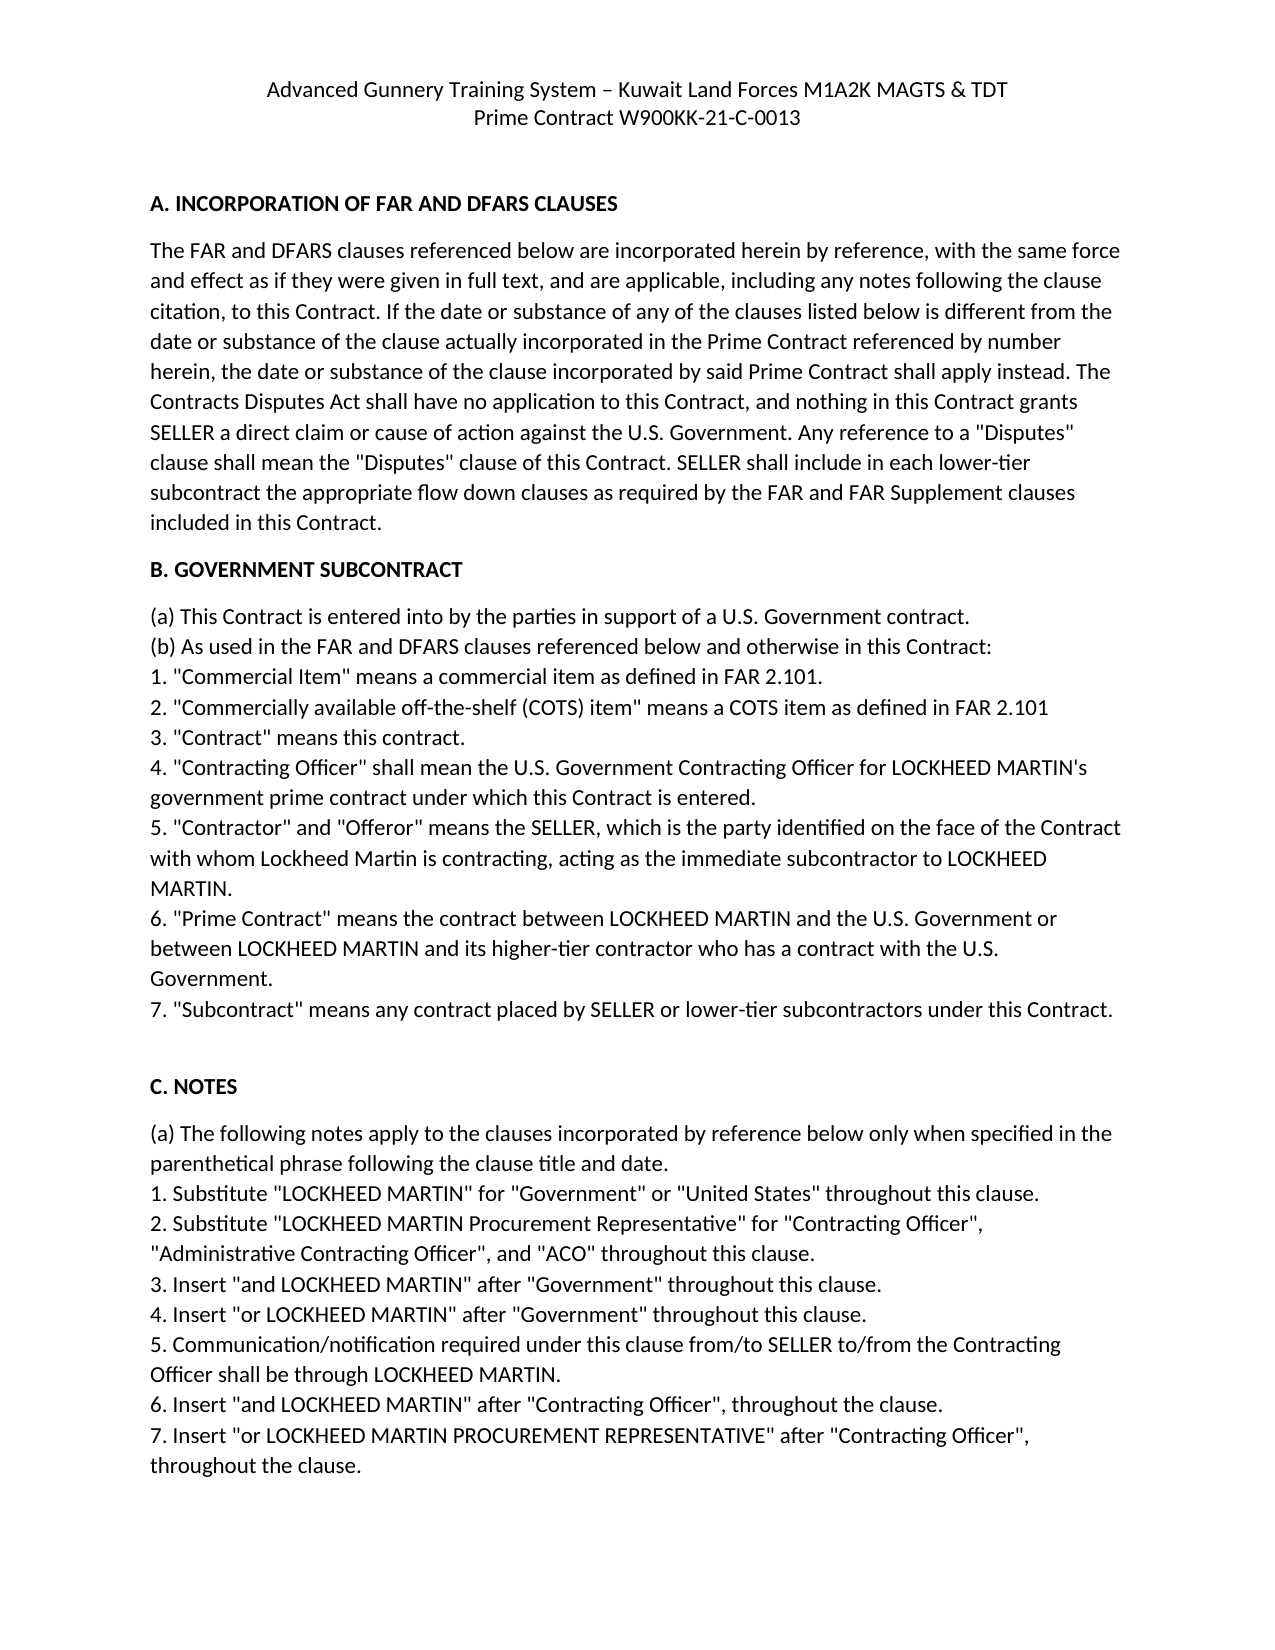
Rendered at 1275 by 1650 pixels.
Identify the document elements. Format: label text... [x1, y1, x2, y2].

text 7. Insert "or LOCKHEED MARTIN PROCUREMENT REPRESENTATIVE" after "Contracting Officer", throughout the clause. [150, 1421, 1125, 1479]
text 3. Insert "and LOCKHEED MARTIN" after "Government" throughout this clause. [150, 1270, 1125, 1298]
text 4. Insert "or LOCKHEED MARTIN" after "Government" throughout this clause. [150, 1300, 1125, 1328]
text 6. "Prime Contract" means the contract between LOCKHEED MARTIN and the U.S. Government or between LOCKHEED MARTIN and its higher-tier contractor who has a contract with the U.S. Government. [150, 904, 1125, 993]
text B. GOVERNMENT SUBCONTRACT [150, 555, 1125, 583]
text (b) As used in the FAR and DFARS clauses referenced below and otherwise in this Contract: [150, 632, 1125, 660]
text 1. "Commercial Item" means a commercial item as defined in FAR 2.101. [150, 662, 1125, 691]
text 5. Communication/notification required under this clause from/to SELLER to/from the Contracting Officer shall be through LOCKHEED MARTIN. [150, 1330, 1125, 1388]
text The FAR and DFARS clauses referenced below are incorporated herein by reference, with the same force and effect as if they were given in full text, and are applicable, including any notes following the clause citation, to this Contract. If the date or substance of any of the clauses listed below is different from the date or substance of the clause actually incorporated in the Prime Contract referenced by number herein, the date or substance of the clause incorporated by said Prime Contract shall apply instead. The Contracts Disputes Act shall have no application to this Contract, and nothing in this Contract grants SELLER a direct claim or cause of action against the U.S. Government. Any reference to a "Disputes" clause shall mean the "Disputes" clause of this Contract. SELLER shall include in each lower-tier subcontract the appropriate flow down clauses as required by the FAR and FAR Supplement clauses included in this Contract. [150, 236, 1125, 536]
text 2. "Commercially available off-the-shelf (COTS) item" means a COTS item as defined in FAR 2.101 [150, 693, 1125, 721]
text A. INCORPORATION OF FAR AND DFARS CLAUSES [150, 189, 1125, 218]
text 7. "Subcontract" means any contract placed by SELLER or lower-tier subcontractors under this Contract. [150, 995, 1125, 1023]
text C. NOTES [150, 1072, 1125, 1100]
text 4. "Contracting Officer" shall mean the U.S. Government Contracting Officer for LOCKHEED MARTIN's government prime contract under which this Contract is entered. [150, 753, 1125, 811]
text 3. "Contract" means this contract. [150, 723, 1125, 751]
text 2. Substitute "LOCKHEED MARTIN Procurement Representative" for "Contracting Officer", "Administrative Contracting Officer", and "ACO" throughout this clause. [150, 1209, 1125, 1268]
text 6. Insert "and LOCKHEED MARTIN" after "Contracting Officer", throughout the clause. [150, 1391, 1125, 1419]
text 1. Substitute "LOCKHEED MARTIN" for "Government" or "United States" throughout this clause. [150, 1179, 1125, 1207]
text (a) The following notes apply to the clauses incorporated by reference below only when specified in the parenthetical phrase following the clause title and date. [150, 1119, 1125, 1177]
text (a) This Contract is entered into by the parties in support of a U.S. Government contract. [150, 602, 1125, 630]
text 5. "Contractor" and "Offeror" means the SELLER, which is the party identified on the face of the Contract with whom Lockheed Martin is contracting, acting as the immediate subcontractor to LOCKHEED MARTIN. [150, 813, 1125, 902]
